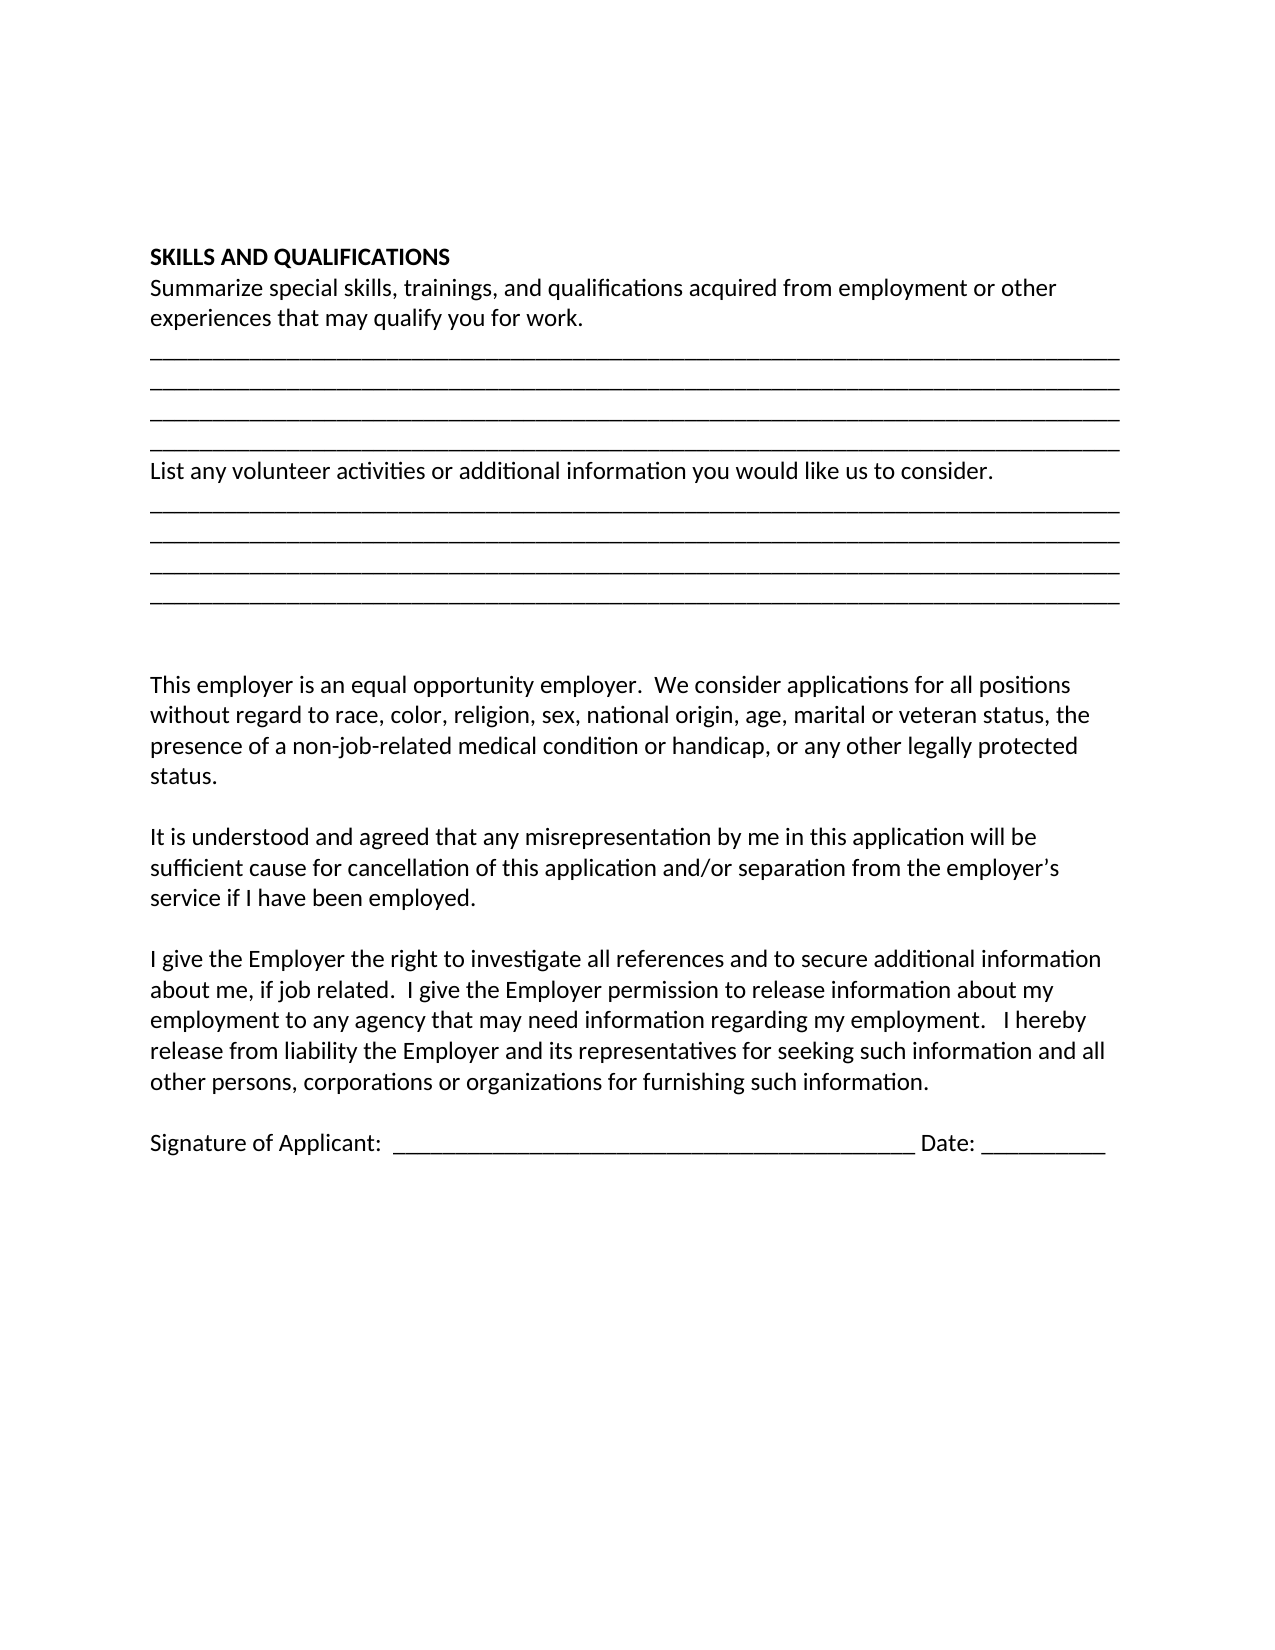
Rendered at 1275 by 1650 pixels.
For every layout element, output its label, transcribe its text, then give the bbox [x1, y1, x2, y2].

text Summarize special skills, trainings, and qualifications acquired from employment or other experiences that may qualify you for work. [150, 272, 1125, 333]
text Signature of Applicant: __________________________________________ Date: __________ [150, 1127, 1125, 1157]
text List any volunteer activities or additional information you would like us to consider. [150, 455, 1125, 486]
text ________________________________________________________________________________________________________________________________________________________________________________________________________________________________________________________________________________________________________________________ [150, 486, 1125, 608]
text This employer is an equal opportunity employer. We consider applications for all positions without regard to race, color, religion, sex, national origin, age, marital or veteran status, the presence of a non-job-related medical condition or handicap, or any other legally protected status. [150, 669, 1125, 791]
text ________________________________________________________________________________________________________________________________________________________________________________________________________________________________________________________________________________________________________________________ [150, 333, 1125, 455]
text SKILLS AND QUALIFICATIONS [150, 242, 1125, 272]
text It is understood and agreed that any misrepresentation by me in this application will be sufficient cause for cancellation of this application and/or separation from the employer’s service if I have been employed. [150, 821, 1125, 913]
text I give the Employer the right to investigate all references and to secure additional information about me, if job related. I give the Employer permission to release information about my employment to any agency that may need information regarding my employment. I hereby release from liability the Employer and its representatives for seeking such information and all other persons, corporations or organizations for furnishing such information. [150, 943, 1125, 1096]
